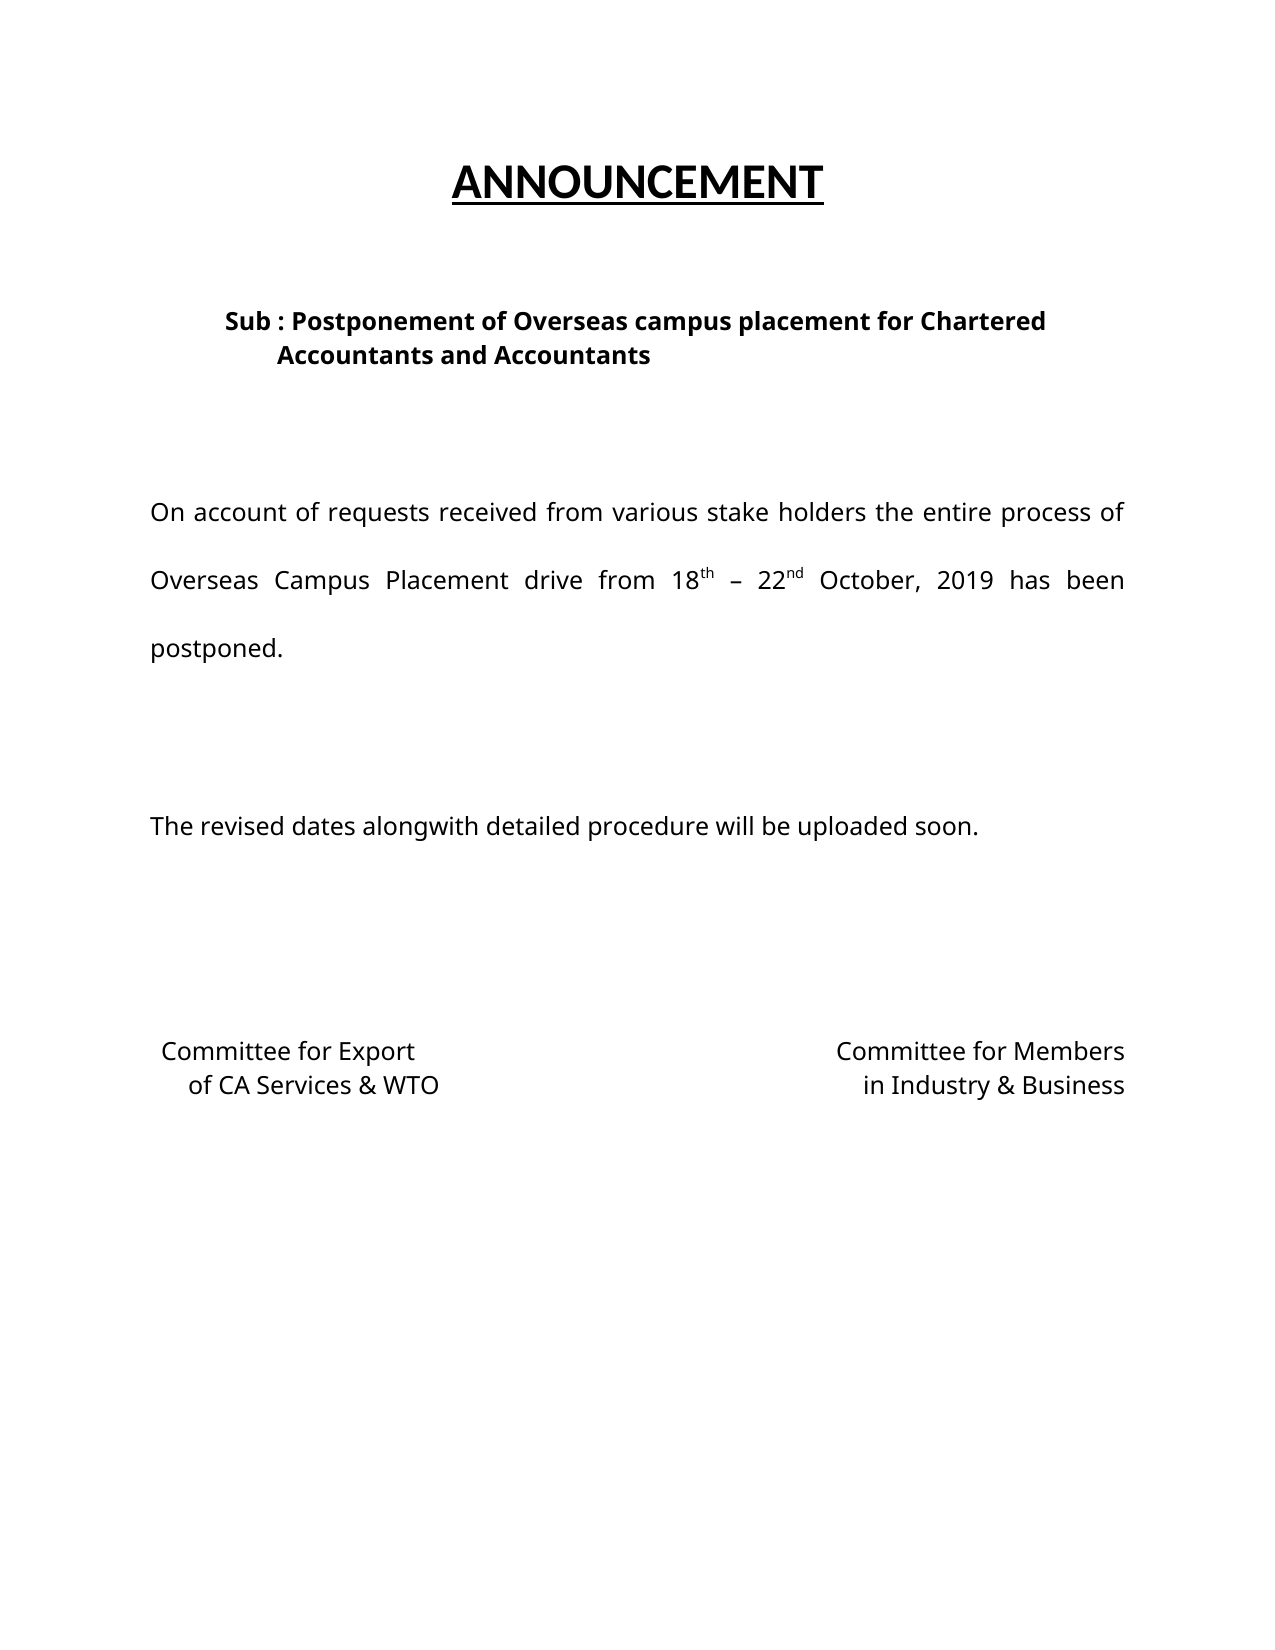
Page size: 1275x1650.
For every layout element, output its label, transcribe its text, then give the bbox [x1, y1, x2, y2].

text On account of requests received from various stake holders the entire process of Overseas Campus Placement drive from 18th – 22nd October, 2019 has been postponed. [150, 494, 1125, 665]
text ANNOUNCEMENT [150, 150, 1125, 211]
text Committee for Export Committee for Members of CA Services & WTO in Industry & Business [150, 1034, 1125, 1102]
text Sub : Postponement of Overseas campus placement for Chartered [225, 303, 1125, 337]
text Accountants and Accountants [225, 337, 1125, 372]
text The revised dates alongwith detailed procedure will be uploaded soon. [150, 809, 1125, 843]
